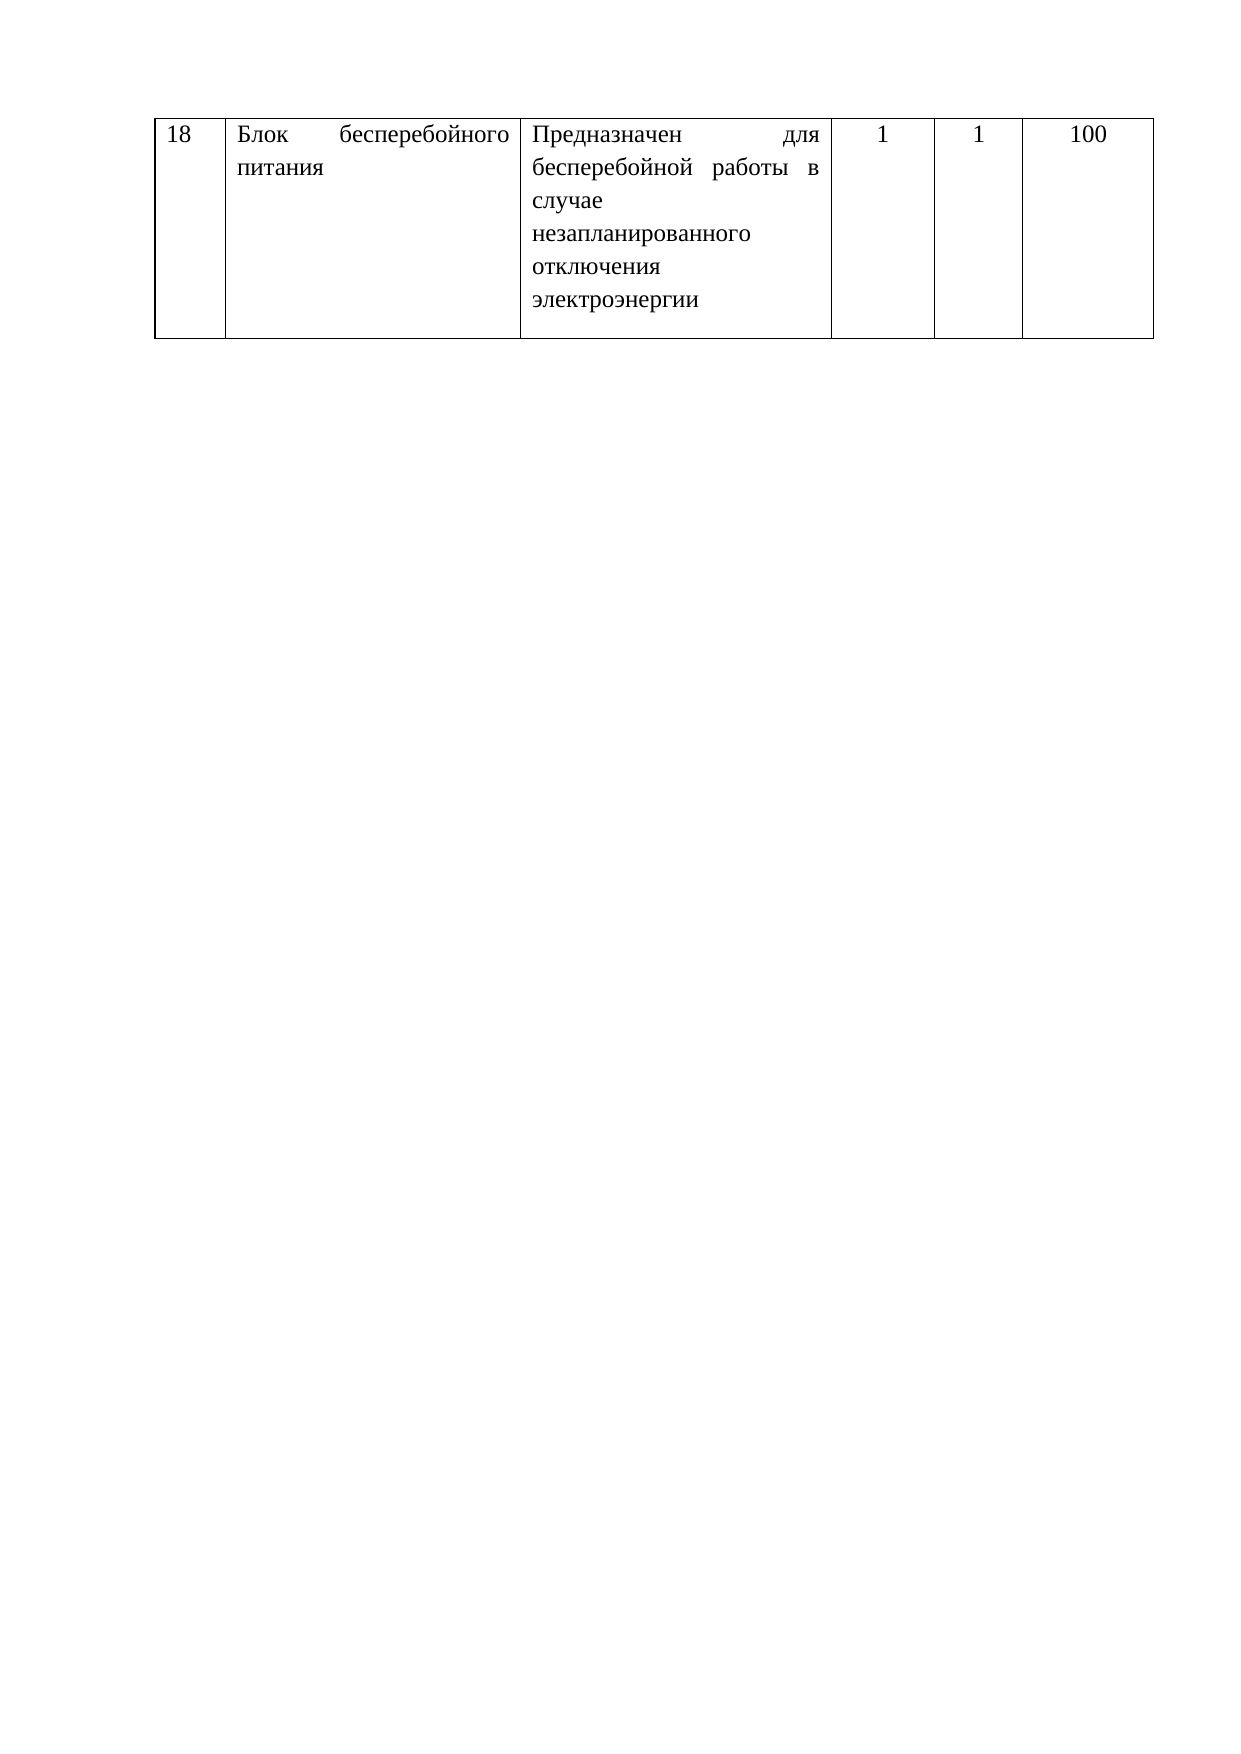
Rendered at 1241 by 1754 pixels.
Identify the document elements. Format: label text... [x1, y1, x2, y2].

table_cell 18 [156, 119, 225, 338]
table_cell 1 [832, 119, 934, 338]
table_cell 1 [935, 119, 1022, 338]
table_cell Предназначен для бесперебойной работы в случае незапланированного отключения электроэнергии [521, 119, 831, 338]
table_cell Блок бесперебойного питания [226, 119, 520, 338]
table_cell 100 [1023, 119, 1153, 338]
